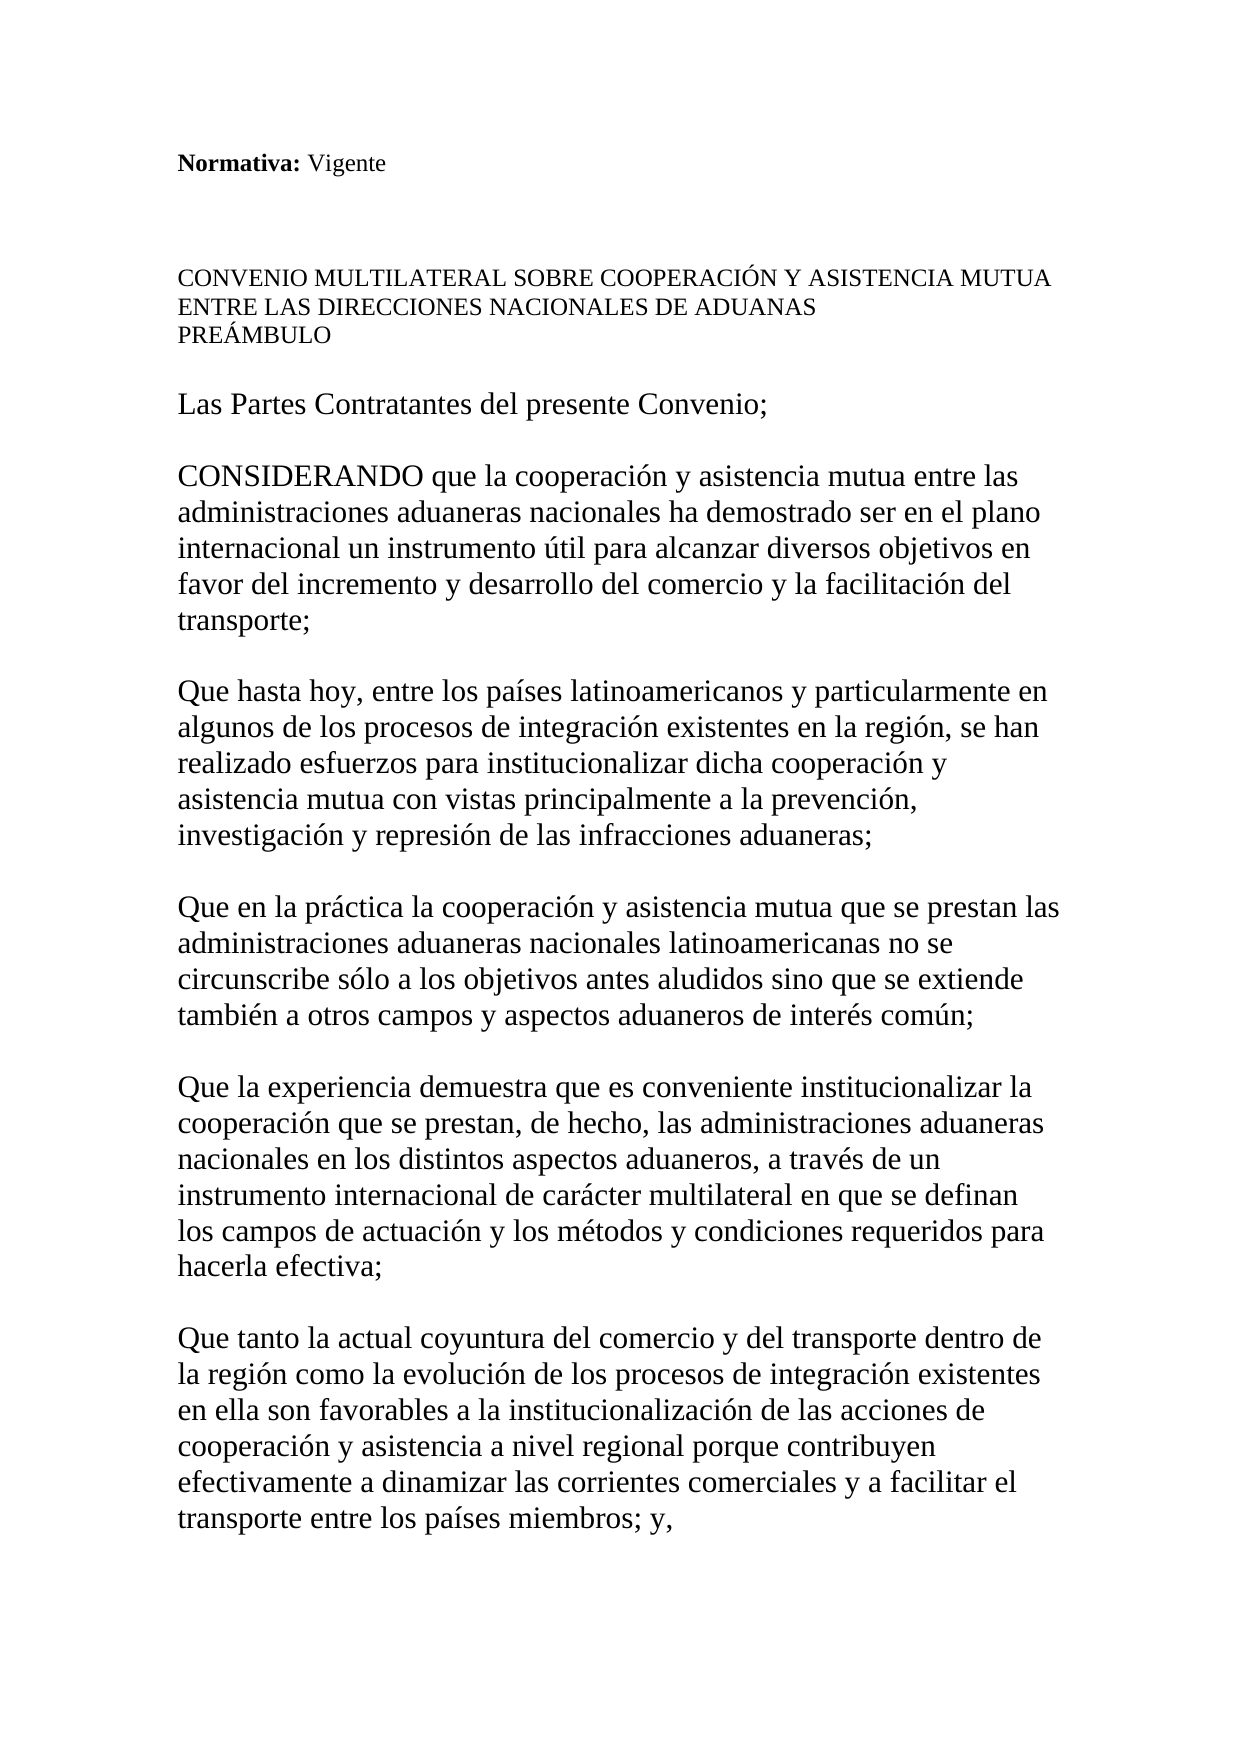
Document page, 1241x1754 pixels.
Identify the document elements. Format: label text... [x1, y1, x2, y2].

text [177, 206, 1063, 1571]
text Normativa: Vigente [177, 148, 1063, 176]
